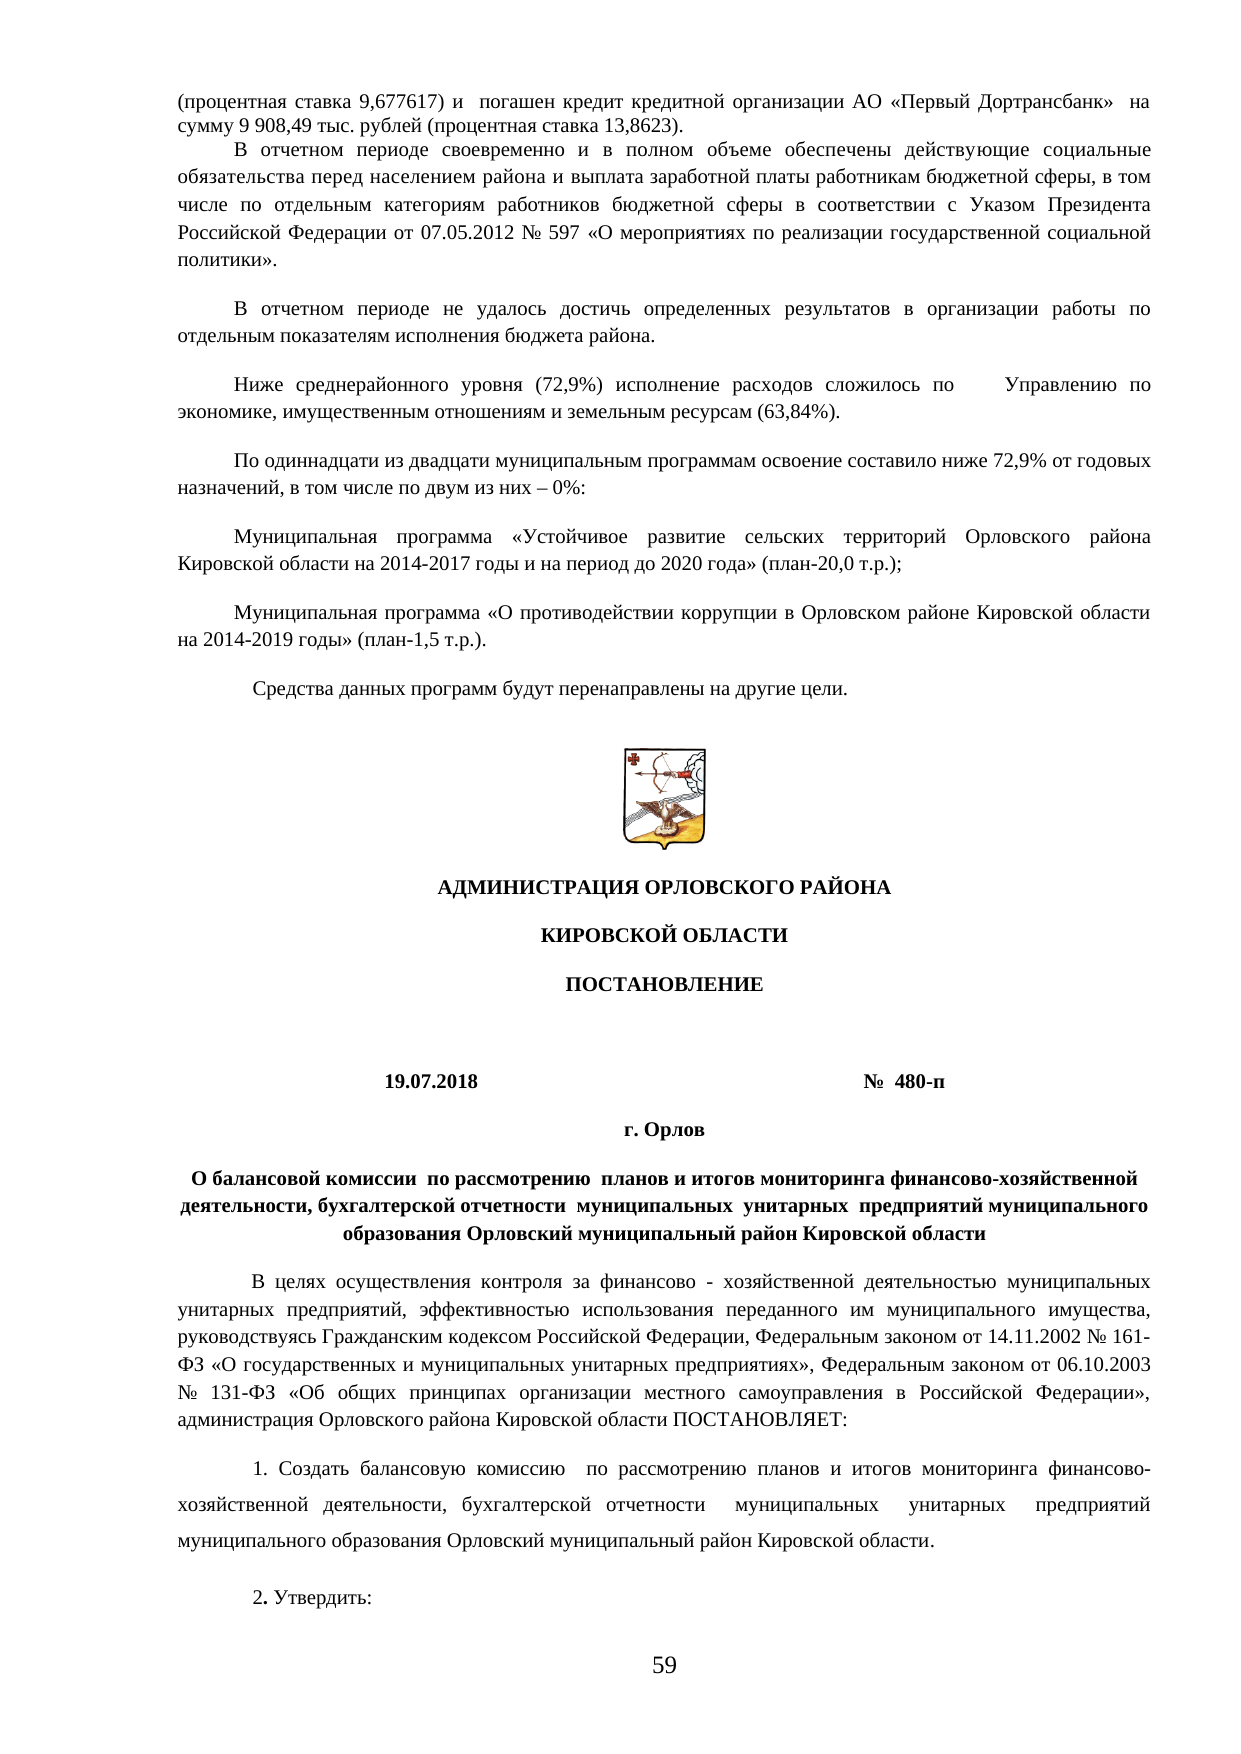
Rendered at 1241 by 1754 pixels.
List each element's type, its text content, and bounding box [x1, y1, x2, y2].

text ПОСТАНОВЛЕНИЕ [177, 972, 1152, 996]
picture [623, 748, 706, 850]
text Муниципальная программа «Устойчивое развитие сельских территорий Орловского района Кировской области на 2014-2017 годы и на период до 2020 года» (план-20,0 т.р.); [177, 524, 1152, 575]
text В целях осуществления контроля за финансово - хозяйственной деятельностью муниципальных унитарных предприятий, эффективностью использования переданного им муниципального имущества, руководствуясь Гражданским кодексом Российской Федерации, Федеральным законом от 14.11.2002 № 161-ФЗ «О государственных и муниципальных унитарных предприятиях», Федеральным законом от 06.10.2003 № 131-ФЗ «Об общих принципах организации местного самоуправления в Российской Федерации», администрация Орловского района Кировской области ПОСТАНОВЛЯЕТ: [177, 1269, 1152, 1431]
text 2. Утвердить: [177, 1584, 1152, 1609]
text По одиннадцати из двадцати муниципальным программам освоение составило ниже 72,9% от годовых назначений, в том числе по двум из них – 0%: [177, 448, 1152, 499]
text В отчетном периоде не удалось достичь определенных результатов в организации работы по отдельным показателям исполнения бюджета района. [177, 296, 1152, 347]
text г. Орлов [177, 1117, 1152, 1141]
text Ниже среднерайонного уровня (72,9%) исполнение расходов сложилось по Управлению по экономике, имущественным отношениям и земельным ресурсам (63,84%). [177, 372, 1152, 423]
text АДМИНИСТРАЦИЯ ОРЛОВСКОГО РАЙОНА [177, 875, 1152, 899]
text Средства данных программ будут перенаправлены на другие цели. [177, 676, 1152, 700]
text Муниципальная программа «О противодействии коррупции в Орловском районе Кировской области на 2014-2019 годы» (план-1,5 т.р.). [177, 600, 1152, 651]
text В отчетном периоде своевременно и в полном объеме обеспечены действующие социальные обязательства перед населением района и выплата заработной платы работникам бюджетной сферы, в том числе по отдельным категориям работников бюджетной сферы в соответствии с Указом Президента Российской Федерации от 07.05.2012 № 597 «О мероприятиях по реализации государственной социальной политики». [177, 137, 1152, 271]
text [177, 89, 1152, 137]
text 1. Создать балансовую комиссию по рассмотрению планов и итогов мониторинга финансово-хозяйственной деятельности, бухгалтерской отчетности муниципальных унитарных предприятий муниципального образования Орловский муниципальный район Кировской области. [177, 1456, 1152, 1552]
text 19.07.2018 № 480-п [177, 1069, 1152, 1093]
text КИРОВСКОЙ ОБЛАСТИ [177, 923, 1152, 947]
text О балансовой комиссии по рассмотрению планов и итогов мониторинга финансово-хозяйственной деятельности, бухгалтерской отчетности муниципальных унитарных предприятий муниципального образования Орловский муниципальный район Кировской области [177, 1166, 1152, 1245]
